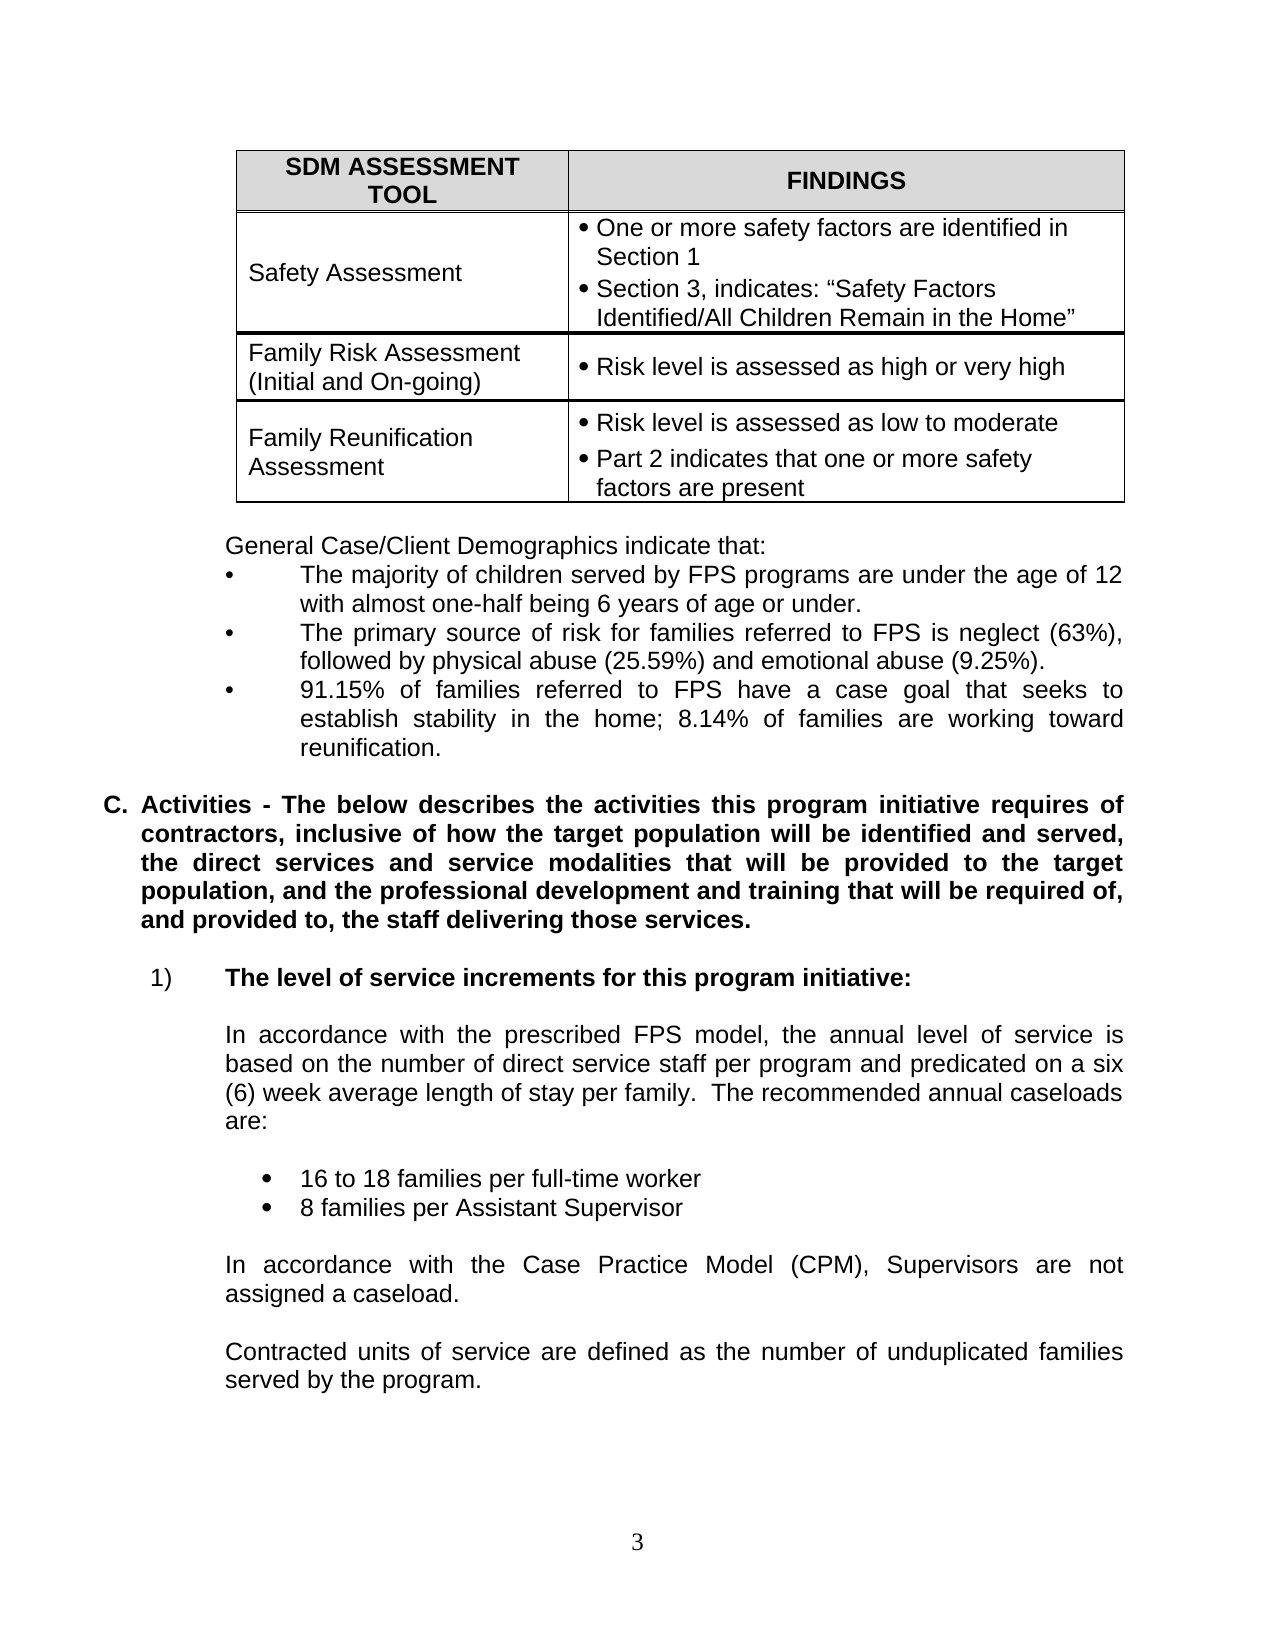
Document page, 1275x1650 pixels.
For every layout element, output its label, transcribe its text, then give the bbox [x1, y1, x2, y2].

table_cell Section 3, indicates: “Safety Factors Identified/All Children Remain in the Home” [569, 271, 1124, 331]
table_cell Risk level is assessed as low to moderate [569, 402, 1124, 443]
table_cell Safety Assessment [237, 213, 568, 331]
table_header SDM ASSESSMENT TOOL [237, 151, 568, 210]
text In accordance with the Case Practice Model (CPM), Supervisors are not assigned a caseload. [225, 1250, 1125, 1308]
table_cell Family Reunification Assessment [237, 402, 568, 501]
table_cell Part 2 indicates that one or more safety factors are present [569, 443, 1124, 501]
list 8 families per Assistant Supervisor [262, 1193, 1125, 1221]
list • The primary source of risk for families referred to FPS is neglect (63%), followed by physical abuse (25.59%) and emotional abuse (9.25%). [225, 617, 1125, 675]
table_cell Risk level is assessed as high or very high [569, 335, 1124, 399]
list • 91.15% of families referred to FPS have a case goal that seeks to establish stability in the home; 8.14% of families are working toward reunification. [225, 675, 1125, 761]
table_header FINDINGS [569, 151, 1124, 210]
list General Case/Client Demographics indicate that: [225, 531, 1125, 560]
text In accordance with the prescribed FPS model, the annual level of service is based on the number of direct service staff per program and predicated on a six (6) week average length of stay per family. The recommended annual caseloads are: [225, 1020, 1125, 1135]
list 16 to 18 families per full-time worker [262, 1164, 1125, 1193]
table_cell Family Risk Assessment (Initial and On-going) [237, 335, 568, 399]
table_cell One or more safety factors are identified in Section 1 [569, 213, 1124, 271]
list • The majority of children served by FPS programs are under the age of 12 with almost one-half being 6 years of age or under. [225, 560, 1125, 617]
text 1) The level of service increments for this program initiative: [150, 962, 1125, 991]
text Contracted units of service are defined as the number of unduplicated families served by the program. [225, 1336, 1125, 1394]
list Activities - The below describes the activities this program initiative requires of contractors, inclusive of how the target population will be identified and served, the direct services and service modalities that will be provided to the target population, and the professional development and training that will be required of, and provided to, the staff delivering those services. [103, 790, 1125, 934]
